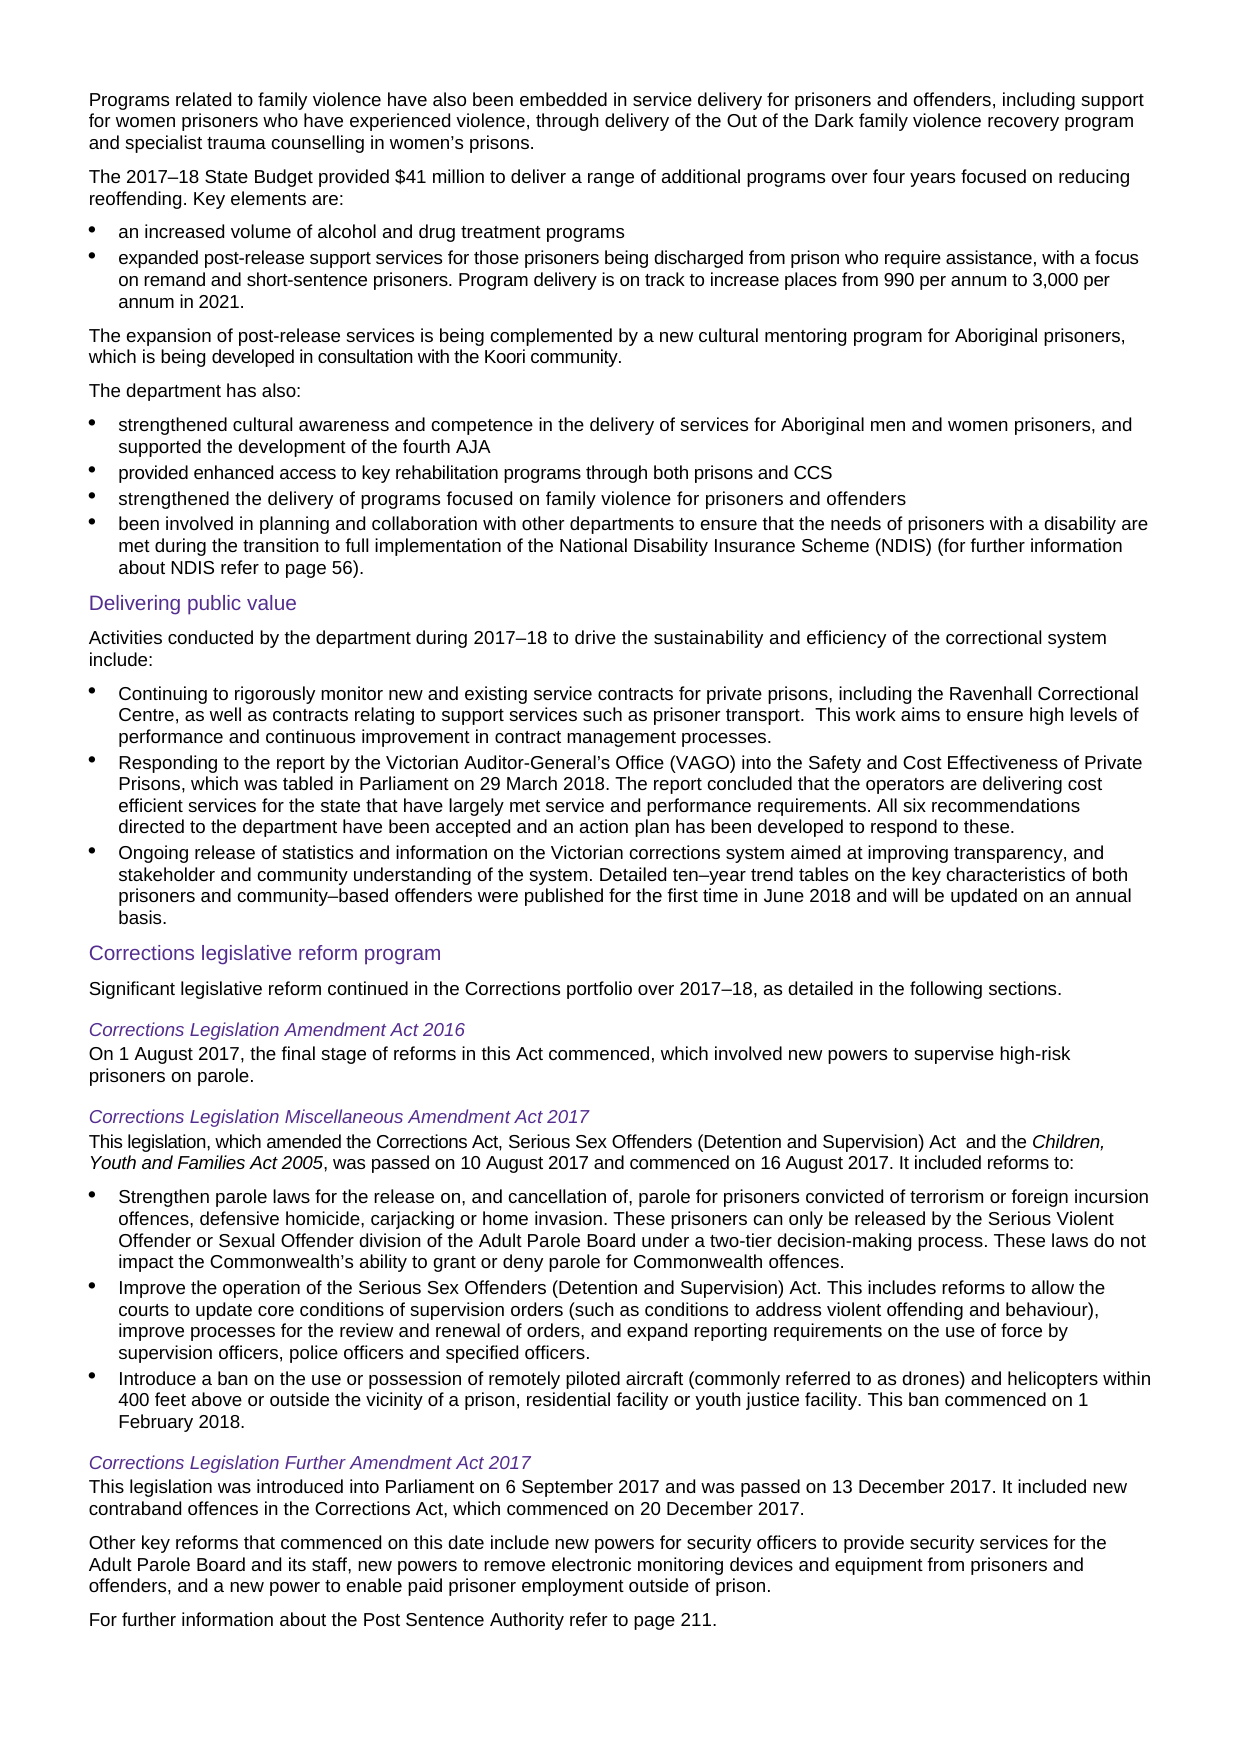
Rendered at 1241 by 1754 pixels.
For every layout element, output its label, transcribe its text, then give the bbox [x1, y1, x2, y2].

text For further information about the Post Sentence Authority refer to page 211. [88, 1609, 1152, 1631]
text Programs related to family violence have also been embedded in service delivery for prisoners and offenders, including support for women prisoners who have experienced violence, through delivery of the Out of the Dark family violence recovery program and specialist trauma counselling in women’s prisons. [88, 88, 1152, 153]
text Corrections Legislation Further Amendment Act 2017 [88, 1451, 1152, 1473]
text been involved in planning and collaboration with other departments to ensure that the needs of prisoners with a disability are met during the transition to full implementation of the National Disability Insurance Scheme (NDIS) (for further information about NDIS refer to page 56). [88, 513, 1152, 578]
text The expansion of post-release services is being complemented by a new cultural mentoring program for Aboriginal prisoners, which is being developed in consultation with the Koori community. [88, 324, 1152, 368]
text Delivering public value [88, 591, 1152, 614]
text provided enhanced access to key rehabilitation programs through both prisons and CCS [88, 462, 1152, 483]
text Corrections legislative reform program [88, 941, 1152, 965]
text The 2017–18 State Budget provided $41 million to deliver a range of additional programs over four years focused on reducing reoffending. Key elements are: [88, 166, 1152, 209]
text Introduce a ban on the use or possession of remotely piloted aircraft (commonly referred to as drones) and helicopters within 400 feet above or outside the vicinity of a prison, residential facility or youth justice facility. This ban commenced on 1 February 2018. [88, 1367, 1152, 1432]
text Improve the operation of the Serious Sex Offenders (Detention and Supervision) Act. This includes reforms to allow the courts to update core conditions of supervision orders (such as conditions to address violent offending and behaviour), improve processes for the review and renewal of orders, and expand reporting requirements on the use of force by supervision officers, police officers and specified officers. [88, 1277, 1152, 1363]
text The department has also: [88, 380, 1152, 402]
text This legislation was introduced into Parliament on 6 September 2017 and was passed on 13 December 2017. It included new contraband offences in the Corrections Act, which commenced on 20 December 2017. [88, 1476, 1152, 1519]
text This legislation, which amended the Corrections Act, Serious Sex Offenders (Detention and Supervision) Act and the Children, Youth and Families Act 2005, was passed on 10 August 2017 and commenced on 16 August 2017. It included reforms to: [88, 1131, 1152, 1174]
text Other key reforms that commenced on this date include new powers for security officers to provide security services for the Adult Parole Board and its staff, new powers to remove electronic monitoring devices and equipment from prisoners and offenders, and a new power to enable paid prisoner employment outside of prison. [88, 1532, 1152, 1597]
text Significant legislative reform continued in the Corrections portfolio over 2017–18, as detailed in the following sections. [88, 977, 1152, 999]
text Corrections Legislation Amendment Act 2016 [88, 1017, 1152, 1040]
text strengthened cultural awareness and competence in the delivery of services for Aboriginal men and women prisoners, and supported the development of the fourth AJA [88, 414, 1152, 457]
text Strengthen parole laws for the release on, and cancellation of, parole for prisoners convicted of terrorism or foreign incursion offences, defensive homicide, carjacking or home invasion. These prisoners can only be released by the Serious Violent Offender or Sexual Offender division of the Adult Parole Board under a two-tier decision-making process. These laws do not impact the Commonwealth’s ability to grant or deny parole for Commonwealth offences. [88, 1186, 1152, 1273]
text expanded post-release support services for those prisoners being discharged from prison who require assistance, with a focus on remand and short-sentence prisoners. Program delivery is on track to increase places from 990 per annum to 3,000 per annum in 2021. [88, 247, 1152, 312]
text On 1 August 2017, the final stage of reforms in this Act commenced, which involved new powers to supervise high-risk prisoners on parole. [88, 1043, 1152, 1086]
text Corrections Legislation Miscellaneous Amendment Act 2017 [88, 1105, 1152, 1128]
text strengthened the delivery of programs focused on family violence for prisoners and offenders [88, 487, 1152, 509]
text Ongoing release of statistics and information on the Victorian corrections system aimed at improving transparency, and stakeholder and community understanding of the system. Detailed ten–year trend tables on the key characteristics of both prisoners and community–based offenders were published for the first time in June 2018 and will be updated on an annual basis. [88, 842, 1152, 928]
text an increased volume of alcohol and drug treatment programs [88, 221, 1152, 243]
text Continuing to rigorously monitor new and existing service contracts for private prisons, including the Ravenhall Correctional Centre, as well as contracts relating to support services such as prisoner transport. This work aims to ensure high levels of performance and continuous improvement in contract management processes. [88, 683, 1152, 747]
text Activities conducted by the department during 2017–18 to drive the sustainability and efficiency of the correctional system include: [88, 627, 1152, 670]
text Responding to the report by the Victorian Auditor-General’s Office (VAGO) into the Safety and Cost Effectiveness of Private Prisons, which was tabled in Parliament on 29 March 2018. The report concluded that the operators are delivering cost efficient services for the state that have largely met service and performance requirements. All six recommendations directed to the department have been accepted and an action plan has been developed to respond to these. [88, 752, 1152, 838]
